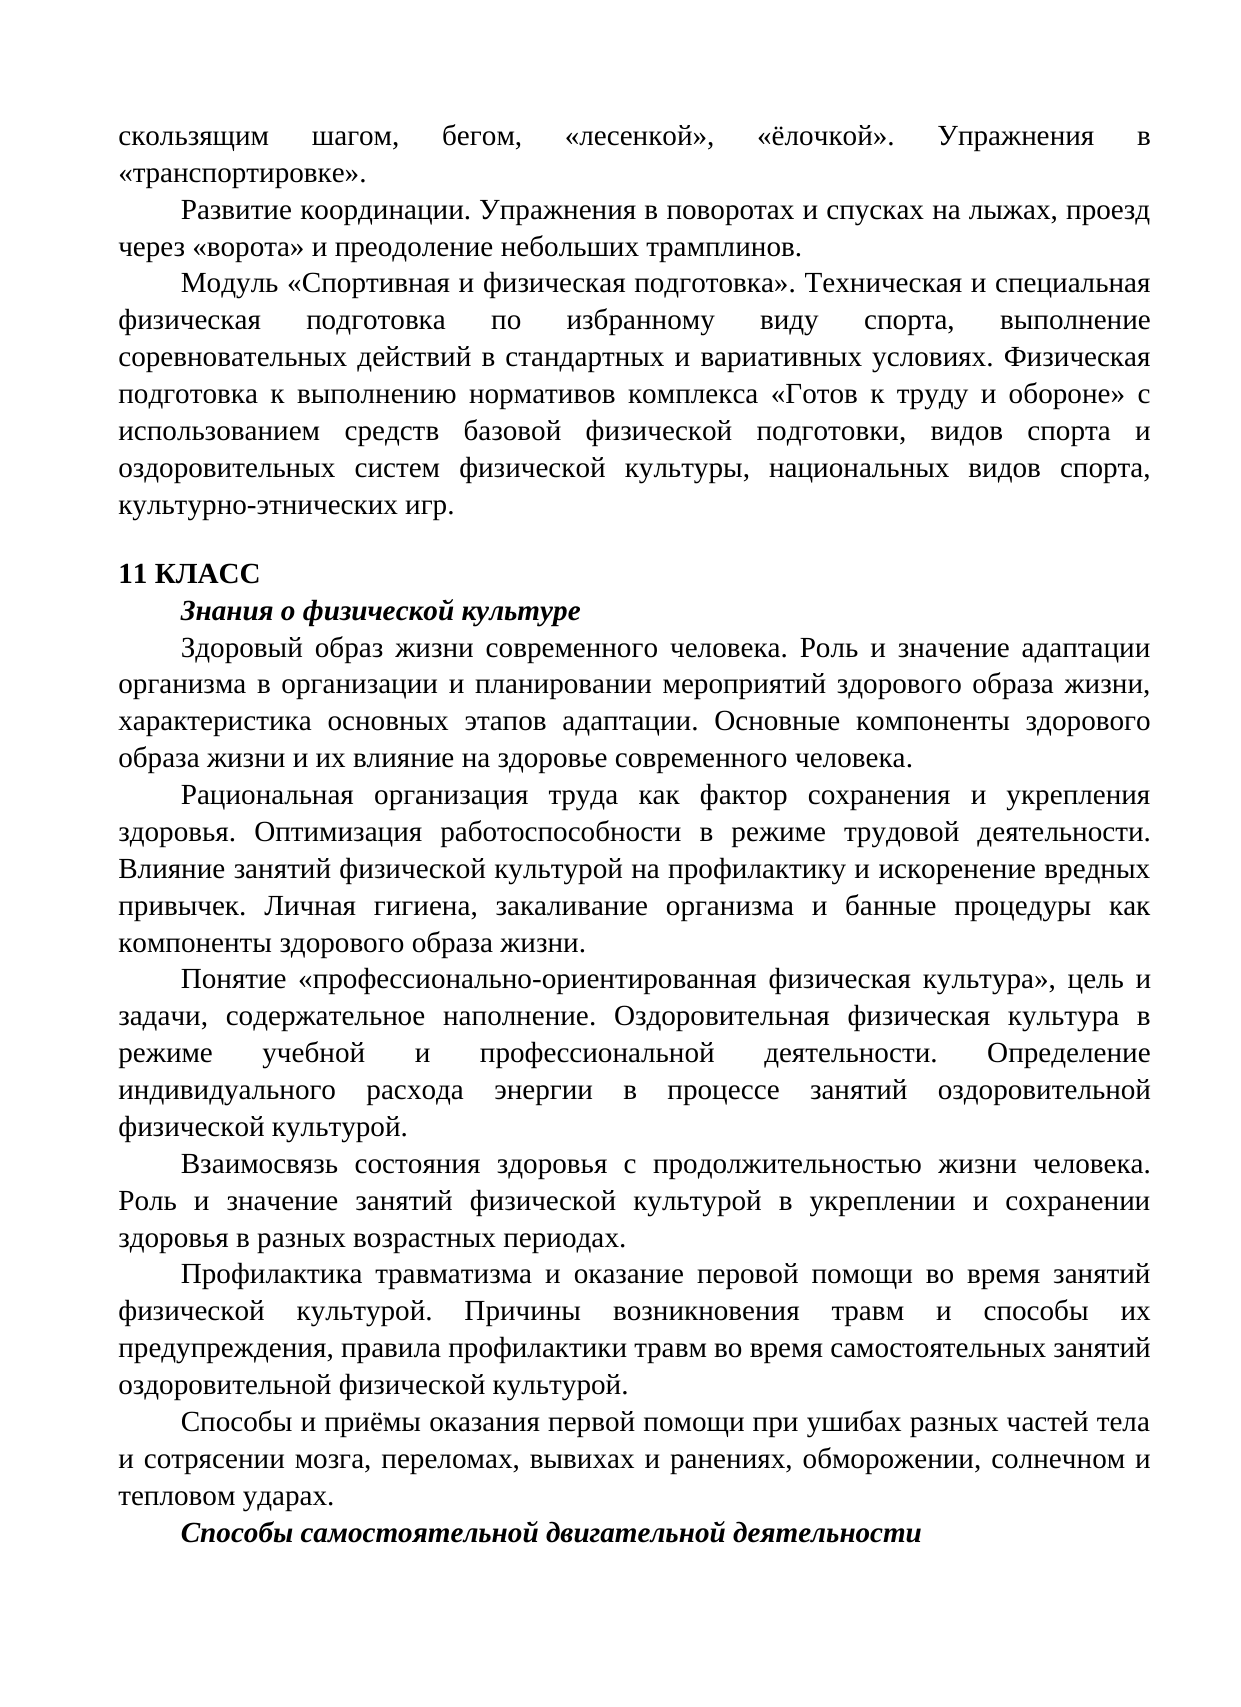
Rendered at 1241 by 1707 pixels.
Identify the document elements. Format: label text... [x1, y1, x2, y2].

text Развитие координации. Упражнения в поворотах и спусках на лыжах, проезд через «ворота» и преодоление небольших трамплинов. [118, 192, 1152, 262]
text Знания о физической культуре [118, 593, 1152, 626]
text Профилактика травматизма и оказание перовой помощи во время занятий физической культурой. Причины возникновения травм и способы их предупреждения, правила профилактики травм во время самостоятельных занятий оздоровительной физической культурой. [118, 1257, 1152, 1401]
text Способы и приёмы оказания первой помощи при ушибах разных частей тела и сотрясении мозга, переломах, вывихах и ранениях, обморожении, солнечном и тепловом ударах. [118, 1404, 1152, 1511]
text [118, 118, 1152, 188]
text Здоровый образ жизни современного человека. Роль и значение адаптации организма в организации и планировании мероприятий здорового образа жизни, характеристика основных этапов адаптации. Основные компоненты здорового образа жизни и их влияние на здоровье современного человека. [118, 630, 1152, 774]
text 11 КЛАСС [118, 556, 1152, 589]
text Понятие «профессионально-ориентированная физическая культура», цель и задачи, содержательное наполнение. Оздоровительная физическая культура в режиме учебной и профессиональной деятельности. Определение индивидуального расхода энергии в процессе занятий оздоровительной физической культурой. [118, 962, 1152, 1143]
text Рациональная организация труда как фактор сохранения и укрепления здоровья. Оптимизация работоспособности в режиме трудовой деятельности. Влияние занятий физической культурой на профилактику и искоренение вредных привычек. Личная гигиена, закаливание организма и банные процедуры как компоненты здорового образа жизни. [118, 777, 1152, 958]
text Модуль «Спортивная и физическая подготовка». Техническая и специальная физическая подготовка по избранному виду спорта, выполнение соревновательных действий в стандартных и вариативных условиях. Физическая подготовка к выполнению нормативов комплекса «Готов к труду и обороне» с использованием средств базовой физической подготовки, видов спорта и оздоровительных систем физической культуры, национальных видов спорта, культурно-этнических игр. [118, 266, 1152, 520]
text Взаимосвязь состояния здоровья с продолжительностью жизни человека. Роль и значение занятий физической культурой в укреплении и сохранении здоровья в разных возрастных периодах. [118, 1146, 1152, 1253]
text Способы самостоятельной двигательной деятельности [118, 1515, 1152, 1548]
